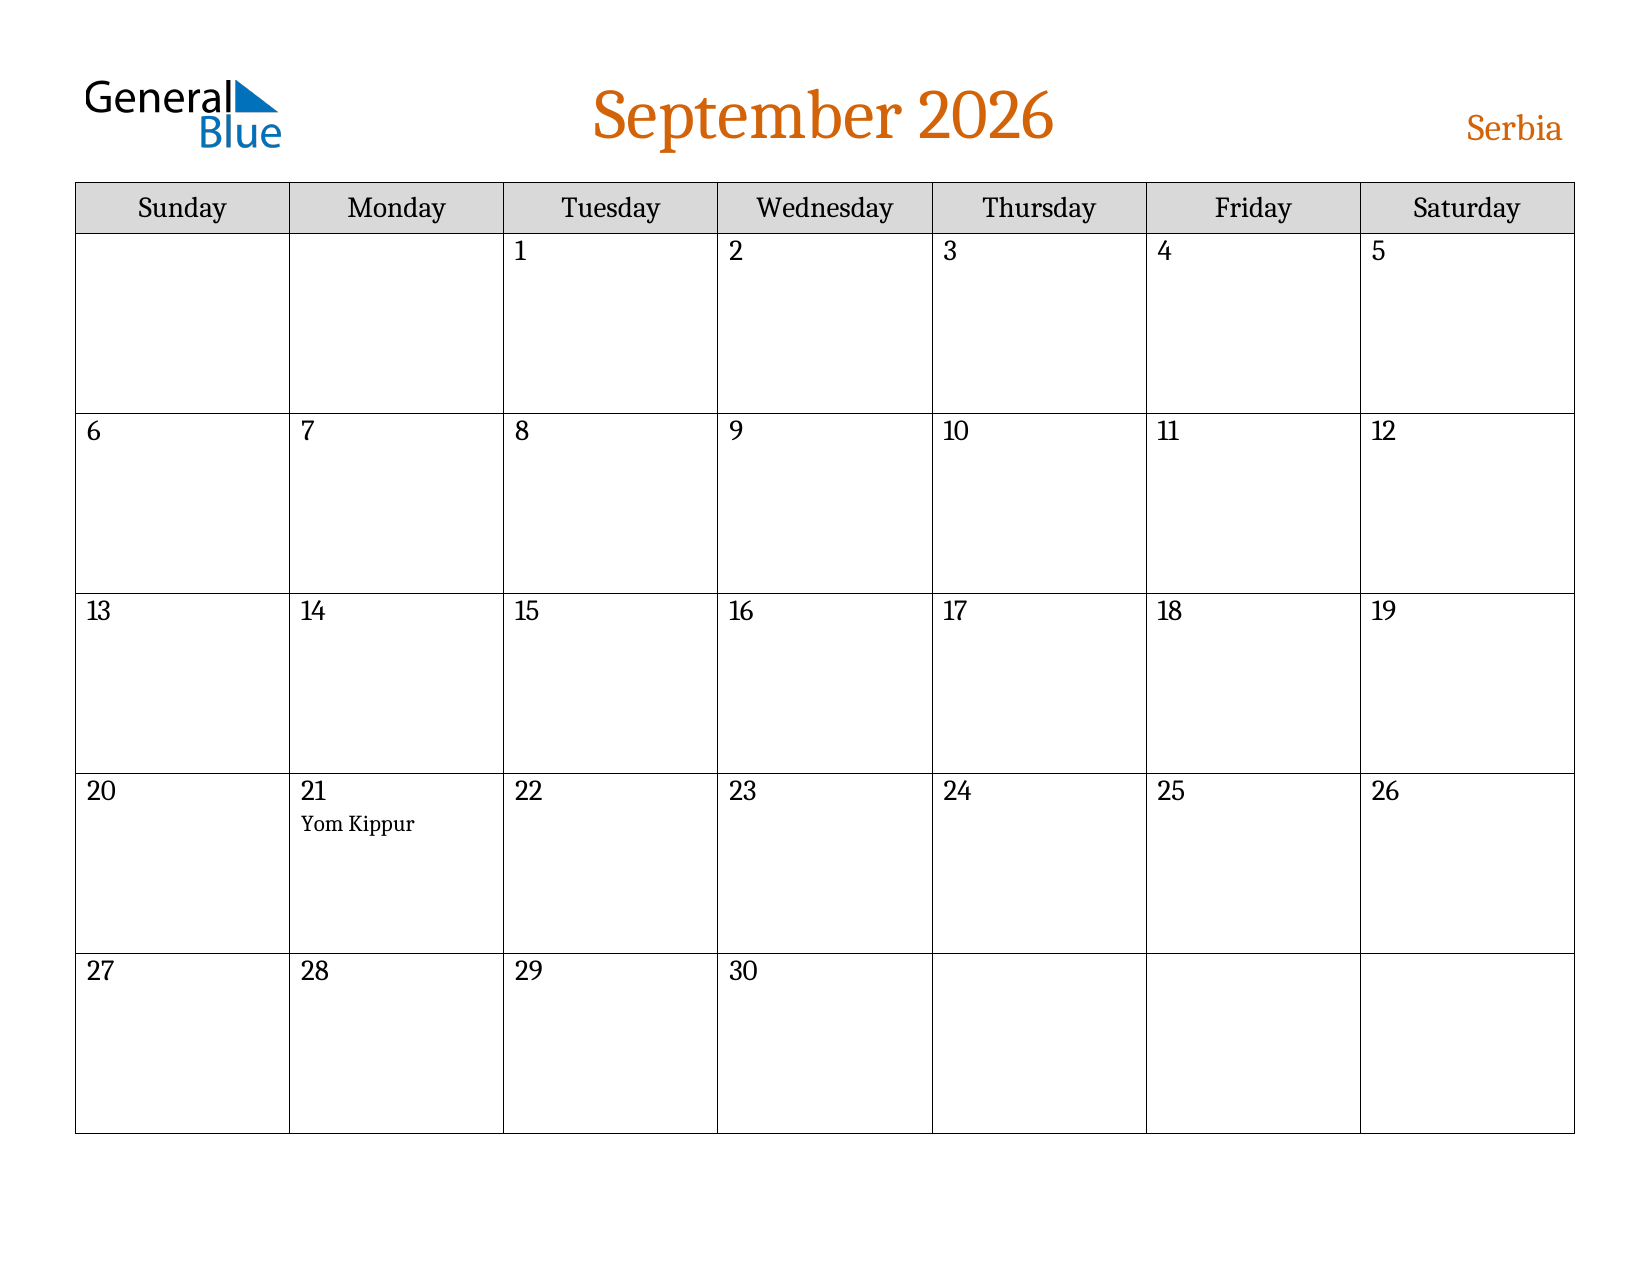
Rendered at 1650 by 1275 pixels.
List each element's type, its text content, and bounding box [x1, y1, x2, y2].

table_cell [1361, 270, 1574, 413]
table_cell [290, 630, 503, 773]
table_cell [933, 270, 1146, 413]
table_cell 18 [1147, 594, 1360, 630]
table_cell [1147, 954, 1360, 990]
table_cell [76, 234, 289, 270]
table_cell 23 [718, 774, 932, 810]
table_cell [1361, 630, 1574, 773]
table_cell 19 [1361, 594, 1574, 630]
table_cell 29 [504, 954, 717, 990]
table_cell [1361, 990, 1574, 1133]
table_cell [718, 630, 932, 773]
table_cell 21 [290, 774, 503, 810]
table_cell [718, 450, 932, 593]
table_cell [76, 990, 289, 1133]
table_cell 16 [718, 594, 932, 630]
table_cell Monday [290, 183, 503, 233]
table_cell 2 [718, 234, 932, 270]
table_cell [1147, 270, 1360, 413]
table_cell [933, 810, 1146, 953]
table_cell 14 [290, 594, 503, 630]
table_cell [76, 450, 289, 593]
table_cell 13 [76, 594, 289, 630]
table_cell 30 [718, 954, 932, 990]
picture [86, 80, 281, 148]
table_cell [504, 630, 717, 773]
table_cell Sunday [76, 183, 289, 233]
table_cell [933, 450, 1146, 593]
table_cell Wednesday [718, 183, 932, 233]
table_cell [1147, 450, 1360, 593]
table_cell [718, 990, 932, 1133]
table_cell 25 [1147, 774, 1360, 810]
table_cell [290, 450, 503, 593]
table_cell 9 [718, 414, 932, 450]
table_cell 28 [290, 954, 503, 990]
table_cell [290, 234, 503, 270]
table_cell 7 [290, 414, 503, 450]
table_cell 6 [76, 414, 289, 450]
table_cell 10 [933, 414, 1146, 450]
table_cell [76, 270, 289, 413]
table_cell Friday [1147, 183, 1360, 233]
table_cell [1361, 810, 1574, 953]
table_cell Saturday [1361, 183, 1574, 233]
table_header Serbia [1146, 75, 1574, 182]
table_cell Tuesday [504, 183, 717, 233]
table_cell 22 [504, 774, 717, 810]
table_cell [290, 990, 503, 1133]
table_cell [933, 990, 1146, 1133]
table_cell 15 [504, 594, 717, 630]
table_cell 11 [1147, 414, 1360, 450]
table_cell [290, 270, 503, 413]
table_cell 3 [933, 234, 1146, 270]
table_cell [504, 990, 717, 1133]
table_cell [1147, 990, 1360, 1133]
table_cell 8 [504, 414, 717, 450]
table_cell 20 [76, 774, 289, 810]
table_cell [933, 954, 1146, 990]
table_cell Thursday [933, 183, 1146, 233]
table_cell [504, 270, 717, 413]
table_cell Yom Kippur [290, 810, 503, 953]
table_cell [1361, 954, 1574, 990]
table_cell 1 [504, 234, 717, 270]
table_cell 4 [1147, 234, 1360, 270]
table_header [76, 75, 503, 182]
table_cell [718, 270, 932, 413]
table_cell [504, 810, 717, 953]
table_cell 17 [933, 594, 1146, 630]
table_cell 5 [1361, 234, 1574, 270]
table_cell [76, 810, 289, 953]
table_cell [504, 450, 717, 593]
table_cell [933, 630, 1146, 773]
table_cell [76, 630, 289, 773]
table_cell 26 [1361, 774, 1574, 810]
table_cell [1147, 630, 1360, 773]
table_cell 12 [1361, 414, 1574, 450]
table_cell 27 [76, 954, 289, 990]
table_cell [1361, 450, 1574, 593]
table_cell 24 [933, 774, 1146, 810]
table_cell [1147, 810, 1360, 953]
table_header September 2026 [504, 75, 1146, 182]
table_cell [718, 810, 932, 953]
